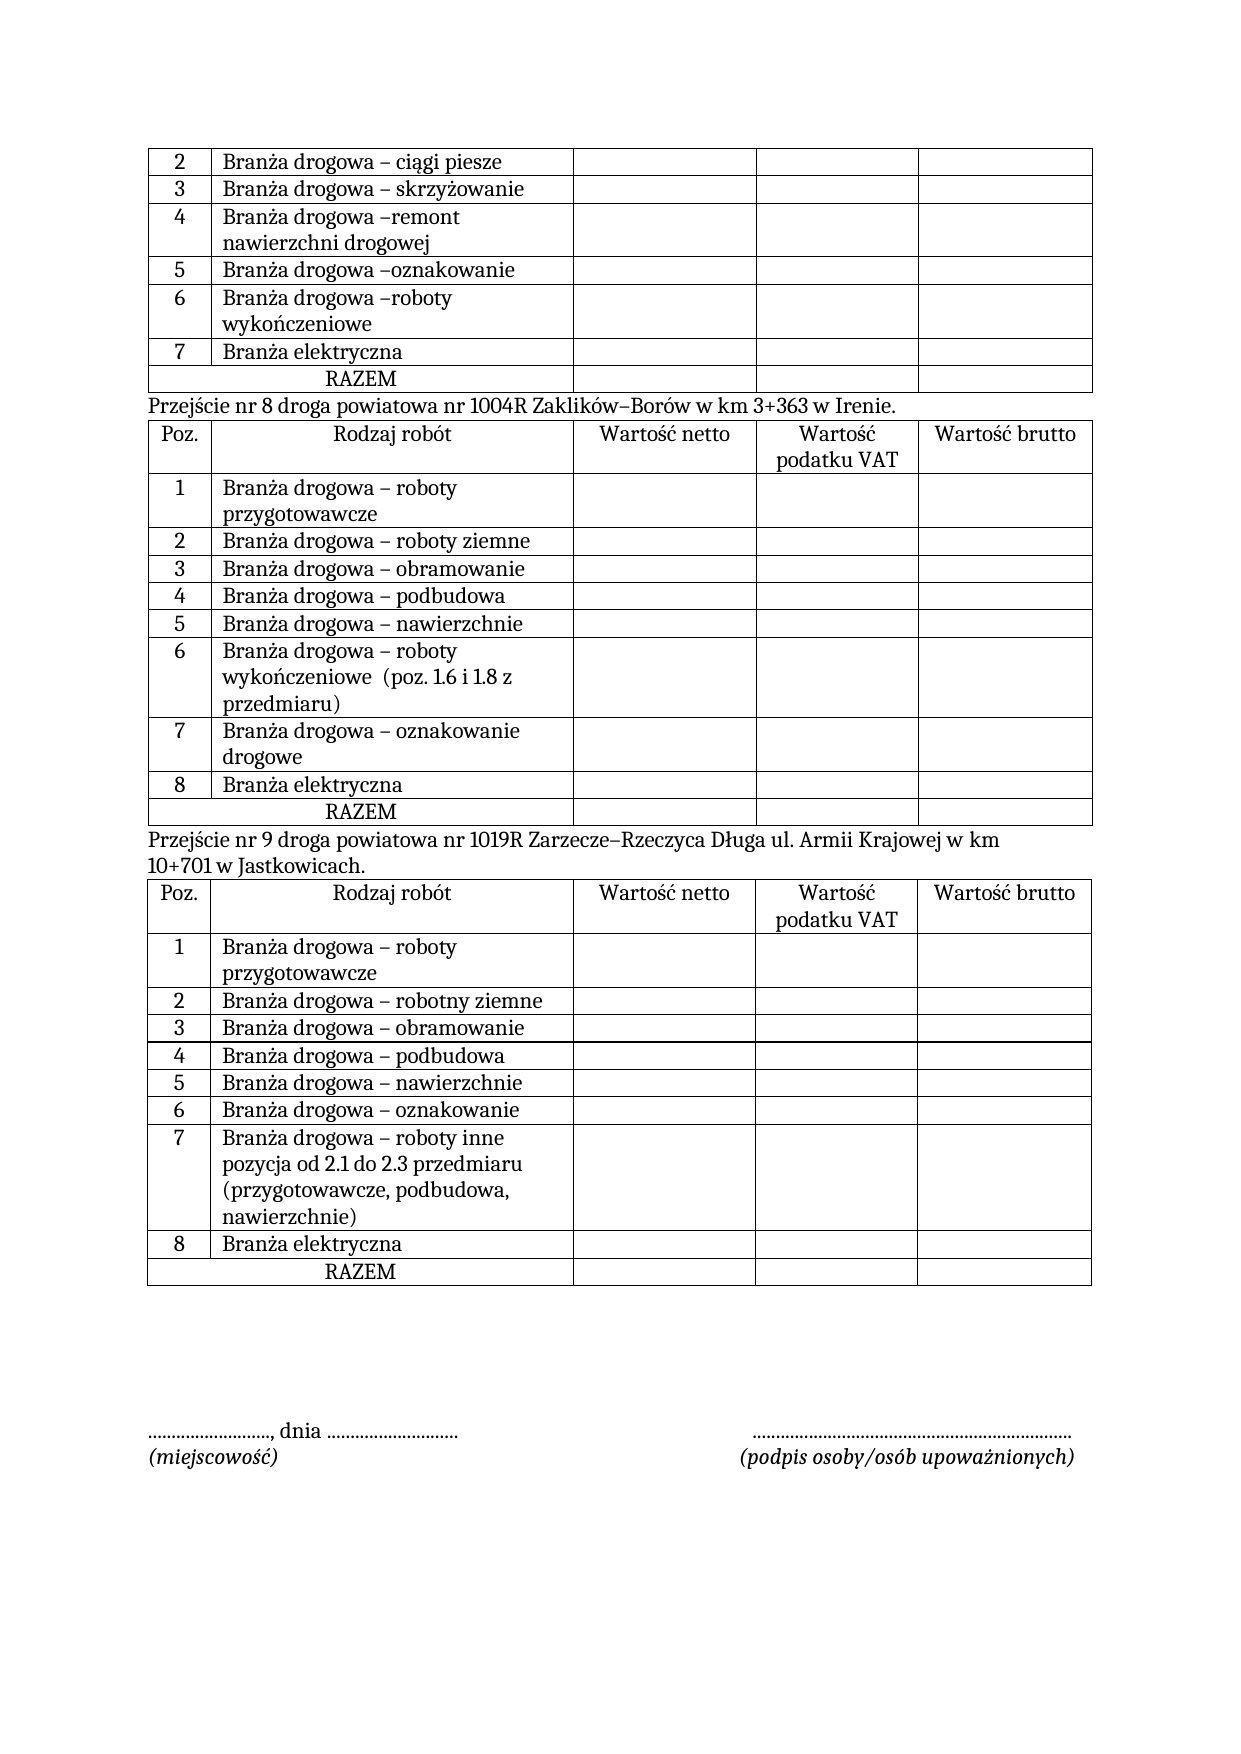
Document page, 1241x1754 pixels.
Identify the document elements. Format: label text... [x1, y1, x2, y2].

table_cell [574, 1125, 755, 1230]
table_cell Branża drogowa – nawierzchnie [212, 610, 573, 637]
table_cell 4 [149, 204, 211, 256]
table_cell [919, 772, 1092, 798]
table_cell [919, 204, 1092, 256]
table_cell [919, 474, 1092, 527]
table_cell [919, 718, 1092, 771]
table_cell [757, 149, 918, 175]
table_cell [756, 1125, 917, 1230]
table_cell [756, 1097, 917, 1123]
table_cell [919, 528, 1092, 554]
table_cell Branża drogowa – skrzyżowanie [212, 176, 573, 202]
table_cell [574, 149, 756, 175]
table_cell [574, 610, 756, 637]
table_header Wartość brutto [918, 880, 1091, 933]
table_cell [757, 556, 918, 582]
table_cell [574, 1259, 755, 1285]
table_cell [919, 366, 1092, 392]
table_cell 4 [149, 583, 211, 609]
table_cell [574, 1070, 755, 1096]
table_cell Branża drogowa – roboty przygotowawcze [212, 474, 573, 527]
table_cell [918, 1125, 1091, 1230]
table_cell [919, 556, 1092, 582]
table_cell RAZEM [148, 1259, 573, 1285]
table_cell 2 [149, 528, 211, 554]
table_cell Branża elektryczna [212, 339, 573, 365]
table_cell [757, 204, 918, 256]
table_header Wartość brutto [919, 421, 1092, 473]
table_header Rodzaj robót [211, 880, 573, 933]
table_cell Branża drogowa – obramowanie [212, 556, 573, 582]
table_cell [919, 339, 1092, 365]
text Przejście nr 8 droga powiatowa nr 1004R Zaklików–Borów w km 3+363 w Irenie. [148, 393, 1092, 419]
table_cell [574, 1043, 755, 1069]
table_cell [574, 583, 756, 609]
table_cell [574, 1015, 755, 1041]
table_cell Branża drogowa – robotny ziemne [211, 988, 573, 1014]
table_cell [757, 366, 918, 392]
table_header Wartość netto [574, 880, 755, 933]
table_cell Branża drogowa –oznakowanie [212, 257, 573, 284]
table_cell [574, 366, 756, 392]
table_cell [757, 718, 918, 771]
table_cell [574, 772, 756, 798]
table_header Wartość podatku VAT [756, 880, 917, 933]
table_cell [756, 1070, 917, 1096]
table_cell [574, 718, 756, 771]
table_cell [574, 799, 756, 825]
table_cell [918, 1097, 1091, 1123]
table_cell [756, 1015, 917, 1041]
table_cell [574, 339, 756, 365]
text (miejscowość) (podpis osoby/osób upoważnionych) [148, 1444, 1092, 1470]
table_cell [574, 257, 756, 284]
table_cell 3 [149, 176, 211, 202]
table_cell [757, 474, 918, 527]
table_cell RAZEM [149, 799, 573, 825]
table_cell [757, 176, 918, 202]
table_cell [757, 638, 918, 717]
table_cell [919, 257, 1092, 284]
table_cell [756, 988, 917, 1014]
table_cell [756, 1043, 917, 1069]
table_cell [757, 610, 918, 637]
table_cell [918, 988, 1091, 1014]
table_cell 3 [148, 1015, 210, 1041]
table_cell [574, 474, 756, 527]
table_cell [756, 1231, 917, 1257]
table_cell Branża drogowa –roboty wykończeniowe [212, 285, 573, 337]
table_header Rodzaj robót [212, 421, 573, 473]
table_cell 6 [149, 638, 211, 717]
text Przejście nr 9 droga powiatowa nr 1019R Zarzecze–Rzeczyca Długa ul. Armii Krajowej w km [148, 826, 1092, 853]
table_cell Branża elektryczna [212, 772, 573, 798]
table_cell [757, 257, 918, 284]
table_header Wartość netto [574, 421, 756, 473]
table_cell 5 [148, 1070, 210, 1096]
table_cell 1 [149, 474, 211, 527]
table_cell Branża drogowa –remont nawierzchni drogowej [212, 204, 573, 256]
table_cell [919, 610, 1092, 637]
table_cell [918, 1231, 1091, 1257]
table_cell 8 [148, 1231, 210, 1257]
table_cell [574, 556, 756, 582]
table_cell 6 [148, 1097, 210, 1123]
table_cell [574, 988, 755, 1014]
table_cell Branża drogowa – ciągi piesze [212, 149, 573, 175]
table_cell [574, 934, 755, 987]
table_cell [574, 204, 756, 256]
table_cell 3 [149, 556, 211, 582]
table_cell 6 [149, 285, 211, 337]
table_cell [919, 149, 1092, 175]
table_cell [757, 583, 918, 609]
table_cell Branża drogowa – podbudowa [211, 1043, 573, 1069]
table_cell [918, 1043, 1091, 1069]
table_cell [919, 583, 1092, 609]
table_cell Branża drogowa – roboty przygotowawcze [211, 934, 573, 987]
table_cell Branża drogowa – roboty wykończeniowe (poz. 1.6 i 1.8 z przedmiaru) [212, 638, 573, 717]
table_cell [757, 799, 918, 825]
table_cell 2 [148, 988, 210, 1014]
table_cell 5 [149, 257, 211, 284]
table_cell [919, 176, 1092, 202]
table_cell [574, 1097, 755, 1123]
table_cell 2 [149, 149, 211, 175]
table_header Poz. [149, 421, 211, 473]
table_cell [574, 1231, 755, 1257]
table_header Poz. [148, 880, 210, 933]
table_cell [757, 339, 918, 365]
text .........................., dnia ............................ .................................................................... [148, 1418, 1092, 1444]
table_cell [574, 176, 756, 202]
table_cell 8 [149, 772, 211, 798]
table_cell [756, 934, 917, 987]
table_cell RAZEM [149, 366, 573, 392]
table_cell [918, 934, 1091, 987]
table_header Wartość podatku VAT [757, 421, 918, 473]
table_cell [756, 1259, 917, 1285]
table_cell Branża drogowa – oznakowanie drogowe [212, 718, 573, 771]
table_cell Branża drogowa – oznakowanie [211, 1097, 573, 1123]
table_cell 7 [148, 1125, 210, 1230]
table_cell [757, 528, 918, 554]
table_cell [918, 1015, 1091, 1041]
table_cell Branża drogowa – nawierzchnie [211, 1070, 573, 1096]
table_cell [918, 1259, 1091, 1285]
table_cell [919, 799, 1092, 825]
table_cell [574, 638, 756, 717]
table_cell 7 [149, 718, 211, 771]
table_cell [574, 528, 756, 554]
table_cell Branża drogowa – roboty inne pozycja od 2.1 do 2.3 przedmiaru (przygotowawcze, podbudowa, nawierzchnie) [211, 1125, 573, 1230]
text 10+701 w Jastkowicach. [148, 853, 1092, 879]
table_cell [919, 638, 1092, 717]
table_cell Branża elektryczna [211, 1231, 573, 1257]
table_cell 5 [149, 610, 211, 637]
table_cell [574, 285, 756, 337]
table_cell 7 [149, 339, 211, 365]
table_cell 4 [148, 1043, 210, 1069]
table_cell 1 [148, 934, 210, 987]
table_cell Branża drogowa – podbudowa [212, 583, 573, 609]
table_cell [757, 285, 918, 337]
table_cell [918, 1070, 1091, 1096]
table_cell [757, 772, 918, 798]
table_cell Branża drogowa – obramowanie [211, 1015, 573, 1041]
table_cell Branża drogowa – roboty ziemne [212, 528, 573, 554]
table_cell [919, 285, 1092, 337]
